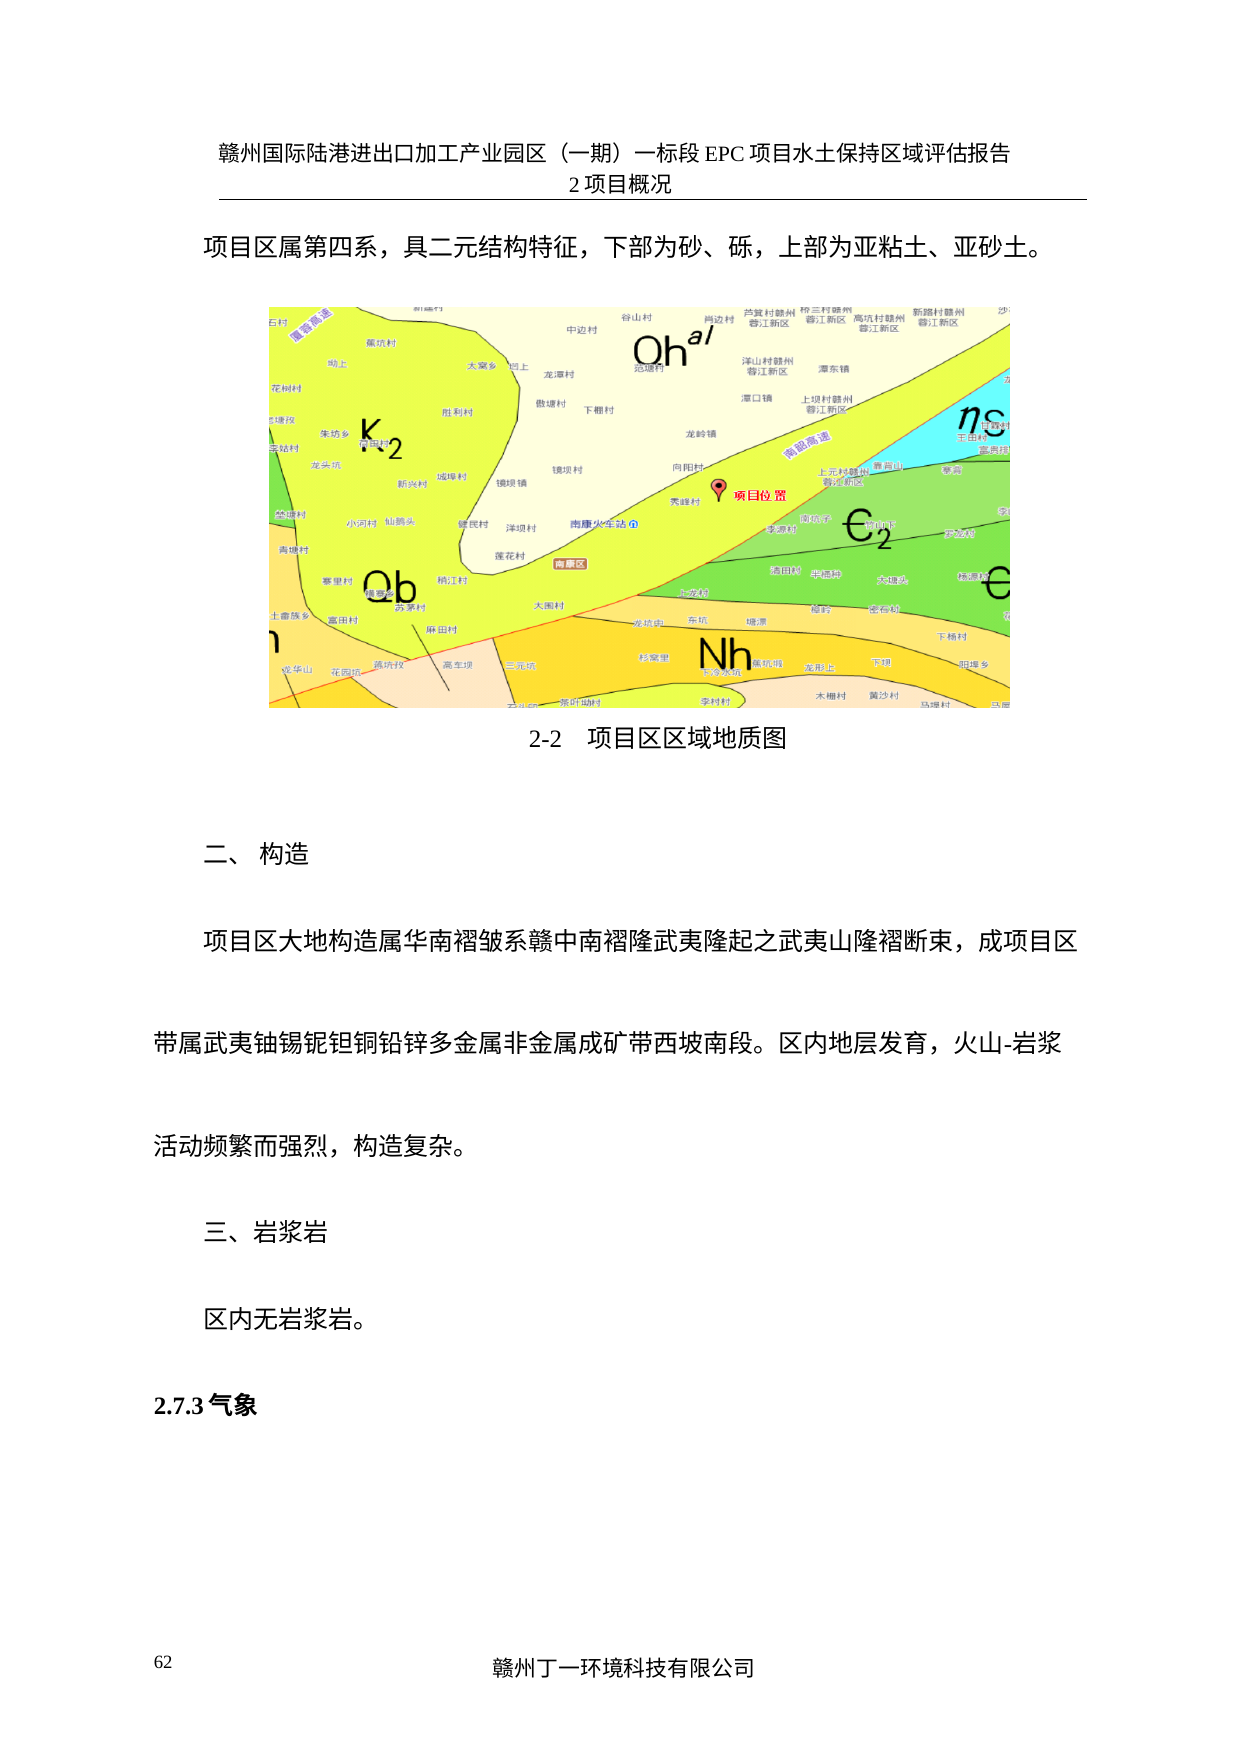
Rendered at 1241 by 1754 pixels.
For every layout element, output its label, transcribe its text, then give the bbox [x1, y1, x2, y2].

text 三、岩浆岩 [153, 1197, 1087, 1265]
text 二、 构造 [153, 819, 1087, 887]
text 项目区属第四系，具二元结构特征，下部为砂、砾，上部为亚粘土、亚砂土。 [153, 211, 1087, 279]
text 区内无岩浆岩。 [153, 1283, 1087, 1352]
text 项目区大地构造属华南褶皱系赣中南褶隆武夷隆起之武夷山隆褶断束，成项目区带属武夷铀锡铌钽铜铅锌多金属非金属成矿带西坡南段。区内地层发育，火山-岩浆活动频繁而强烈，构造复杂。 [153, 905, 1087, 1179]
text 2.7.3气象 [153, 1370, 1087, 1438]
picture [269, 307, 1010, 708]
text 2-2 项目区区域地质图 [153, 702, 1087, 770]
